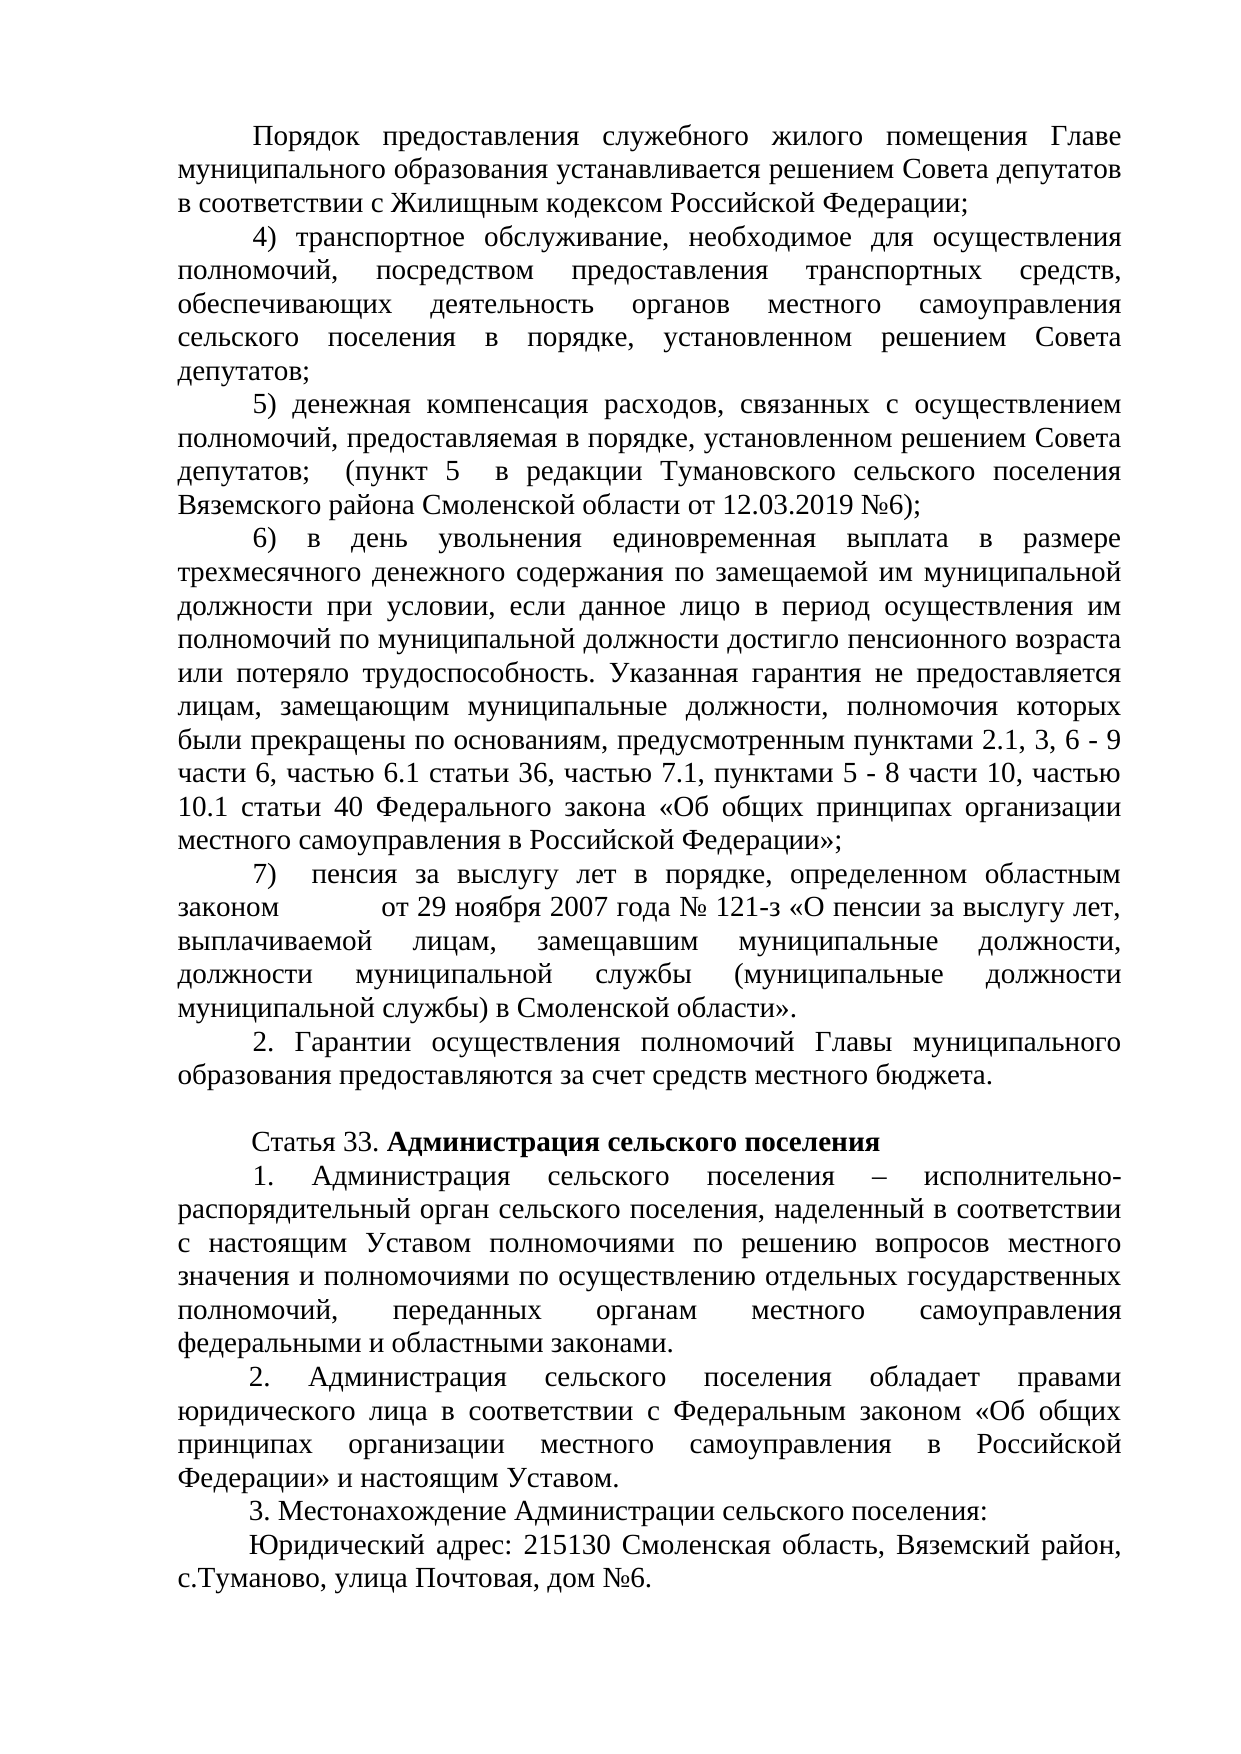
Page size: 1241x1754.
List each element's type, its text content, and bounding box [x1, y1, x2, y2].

text 1. Администрация сельского поселения – исполнительно-распорядительный орган сельского поселения, наделенный в соответствии с настоящим Уставом полномочиями по решению вопросов местного значения и полномочиями по осуществлению отдельных государственных полномочий, переданных органам местного самоуправления федеральными и областными законами. [177, 1158, 1122, 1359]
text Порядок предоставления служебного жилого помещения Главе муниципального образования устанавливается решением Совета депутатов в соответствии с Жилищным кодексом Российской Федерации; [177, 118, 1122, 219]
text 4) транспортное обслуживание, необходимое для осуществления полномочий, посредством предоставления транспортных средств, обеспечивающих деятельность органов местного самоуправления сельского поселения в порядке, установленном решением Совета депутатов; [177, 219, 1122, 386]
text 7) пенсия за выслугу лет в порядке, определенном областным законом от 29 ноября 2007 года № 121-з «О пенсии за выслугу лет, выплачиваемой лицам, замещавшим муниципальные должности, должности муниципальной службы (муниципальные должности муниципальной службы) в Смоленской области». [177, 856, 1122, 1024]
text Статья 33. Администрация сельского поселения [177, 1124, 1122, 1158]
text 5) денежная компенсация расходов, связанных с осуществлением полномочий, предоставляемая в порядке, установленном решением Совета депутатов; (пункт 5 в редакции Тумановского сельского поселения Вяземского района Смоленской области от 12.03.2019 №6); [177, 386, 1122, 521]
text 6) в день увольнения единовременная выплата в размере трехмесячного денежного содержания по замещаемой им муниципальной должности при условии, если данное лицо в период осуществления им полномочий по муниципальной должности достигло пенсионного возраста или потеряло трудоспособность. Указанная гарантия не предоставляется лицам, замещающим муниципальные должности, полномочия которых были прекращены по основаниям, предусмотренным пунктами 2.1, 3, 6 - 9 части 6, частью 6.1 статьи 36, частью 7.1, пунктами 5 - 8 части 10, частью 10.1 статьи 40 Федерального закона «Об общих принципах организации местного самоуправления в Российской Федерации»; [177, 521, 1122, 856]
text 2. Гарантии осуществления полномочий Главы муниципального образования предоставляются за счет средств местного бюджета. [177, 1024, 1122, 1091]
text 2. Администрация сельского поселения обладает правами юридического лица в соответствии с Федеральным законом «Об общих принципах организации местного самоуправления в Российской Федерации» и настоящим Уставом. [177, 1359, 1122, 1493]
text Юридический адрес: 215130 Смоленская область, Вяземский район, с.Туманово, улица Почтовая, дом №6. [177, 1527, 1122, 1594]
text 3. Местонахождение Администрации сельского поселения: [177, 1493, 1122, 1527]
